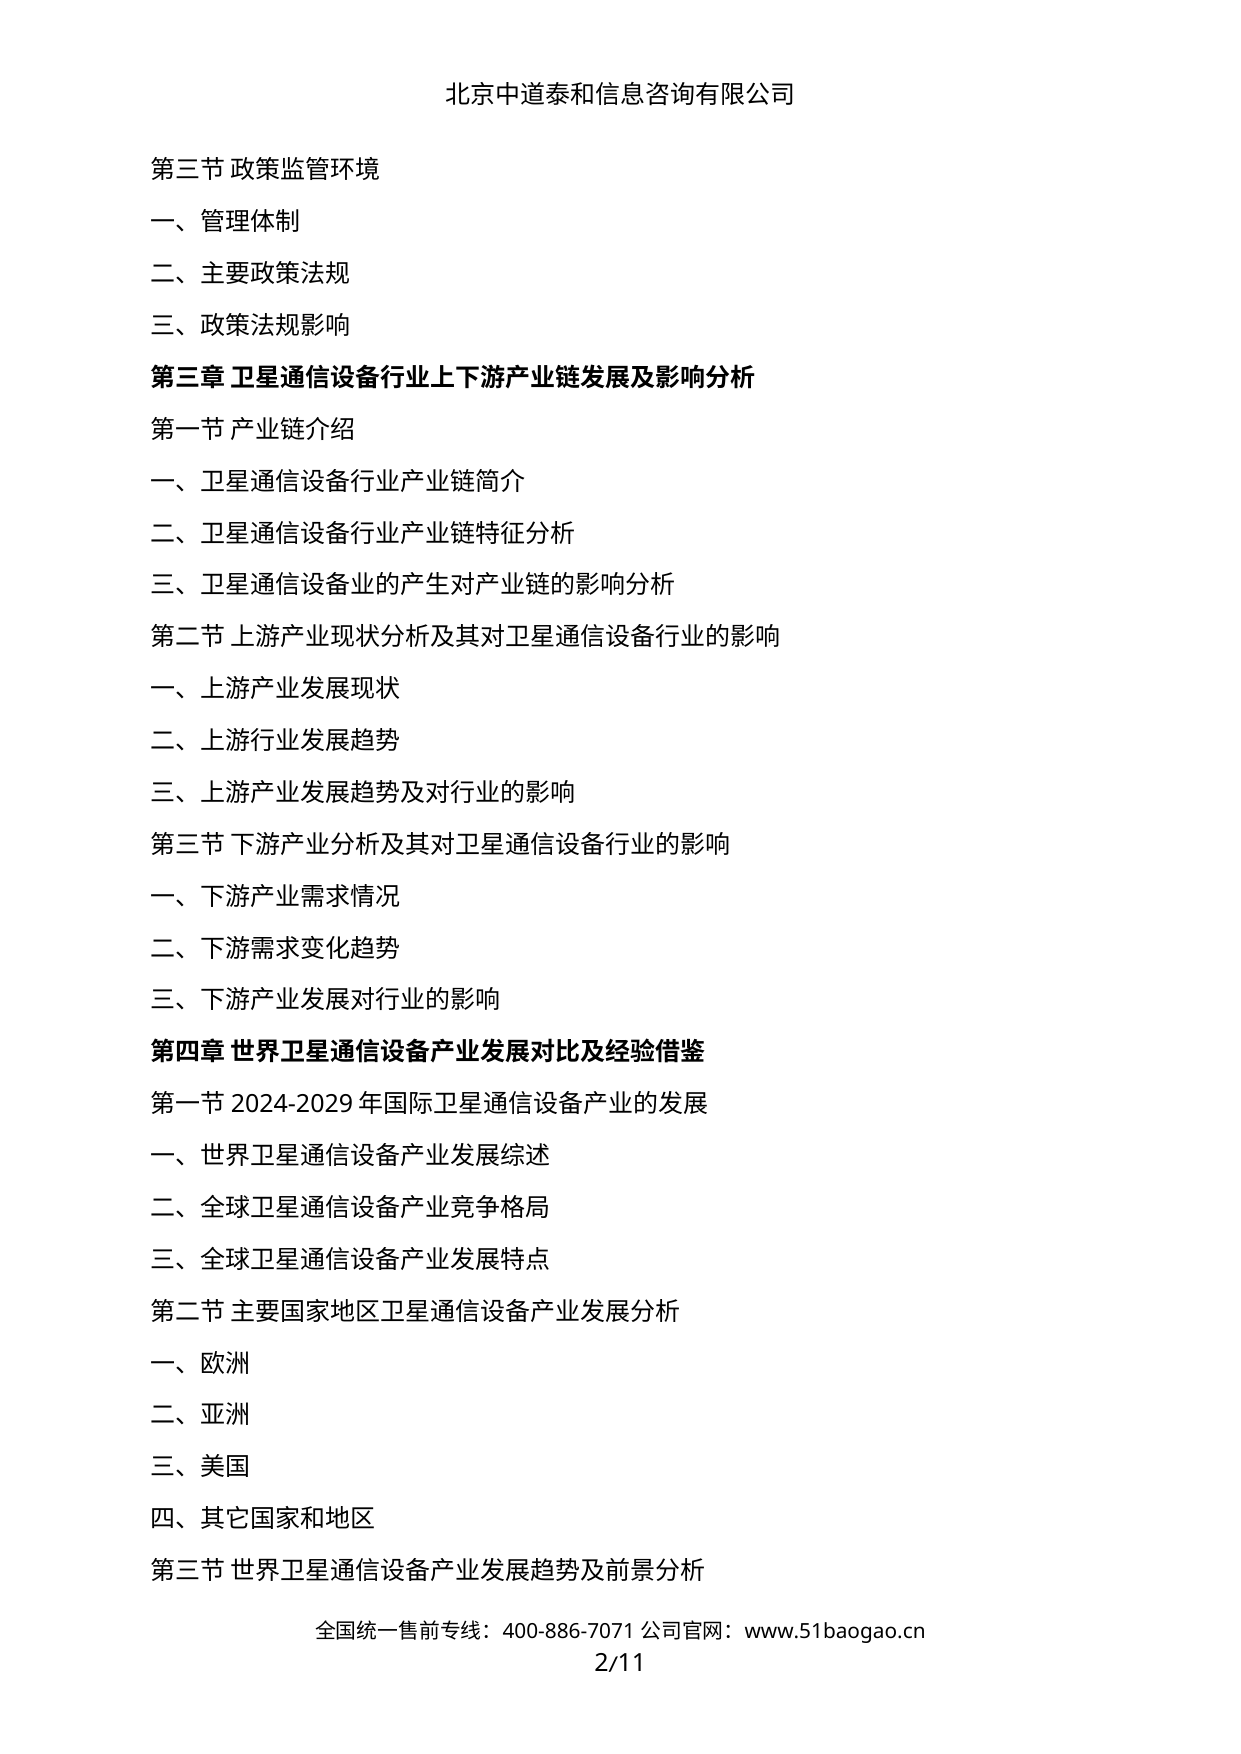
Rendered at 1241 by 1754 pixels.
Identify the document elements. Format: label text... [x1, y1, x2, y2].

text 一、管理体制 [150, 202, 1090, 238]
text 一、世界卫星通信设备产业发展综述 [150, 1136, 1090, 1172]
text 第三节 政策监管环境 [150, 150, 1090, 186]
text 第四章 世界卫星通信设备产业发展对比及经验借鉴 [150, 1032, 1090, 1068]
text 二、主要政策法规 [150, 254, 1090, 290]
text 三、上游产业发展趋势及对行业的影响 [150, 772, 1090, 809]
text 二、上游行业发展趋势 [150, 721, 1090, 757]
text 三、政策法规影响 [150, 306, 1090, 342]
text 二、全球卫星通信设备产业竞争格局 [150, 1187, 1090, 1224]
text 四、其它国家和地区 [150, 1499, 1090, 1535]
text 第二节 上游产业现状分析及其对卫星通信设备行业的影响 [150, 617, 1090, 653]
text 第三节 世界卫星通信设备产业发展趋势及前景分析 [150, 1551, 1090, 1587]
text 第三节 下游产业分析及其对卫星通信设备行业的影响 [150, 824, 1090, 861]
text 二、下游需求变化趋势 [150, 928, 1090, 964]
text 第一节 2024-2029年国际卫星通信设备产业的发展 [150, 1084, 1090, 1120]
text 三、全球卫星通信设备产业发展特点 [150, 1239, 1090, 1276]
text 三、下游产业发展对行业的影响 [150, 980, 1090, 1016]
text 第三章 卫星通信设备行业上下游产业链发展及影响分析 [150, 357, 1090, 394]
text 三、卫星通信设备业的产生对产业链的影响分析 [150, 565, 1090, 601]
text 第二节 主要国家地区卫星通信设备产业发展分析 [150, 1291, 1090, 1327]
text 一、下游产业需求情况 [150, 876, 1090, 912]
text 一、欧洲 [150, 1343, 1090, 1379]
text 一、卫星通信设备行业产业链简介 [150, 461, 1090, 497]
text 三、美国 [150, 1447, 1090, 1483]
text 二、亚洲 [150, 1395, 1090, 1431]
text 一、上游产业发展现状 [150, 669, 1090, 705]
text 二、卫星通信设备行业产业链特征分析 [150, 513, 1090, 549]
text 第一节 产业链介绍 [150, 409, 1090, 446]
